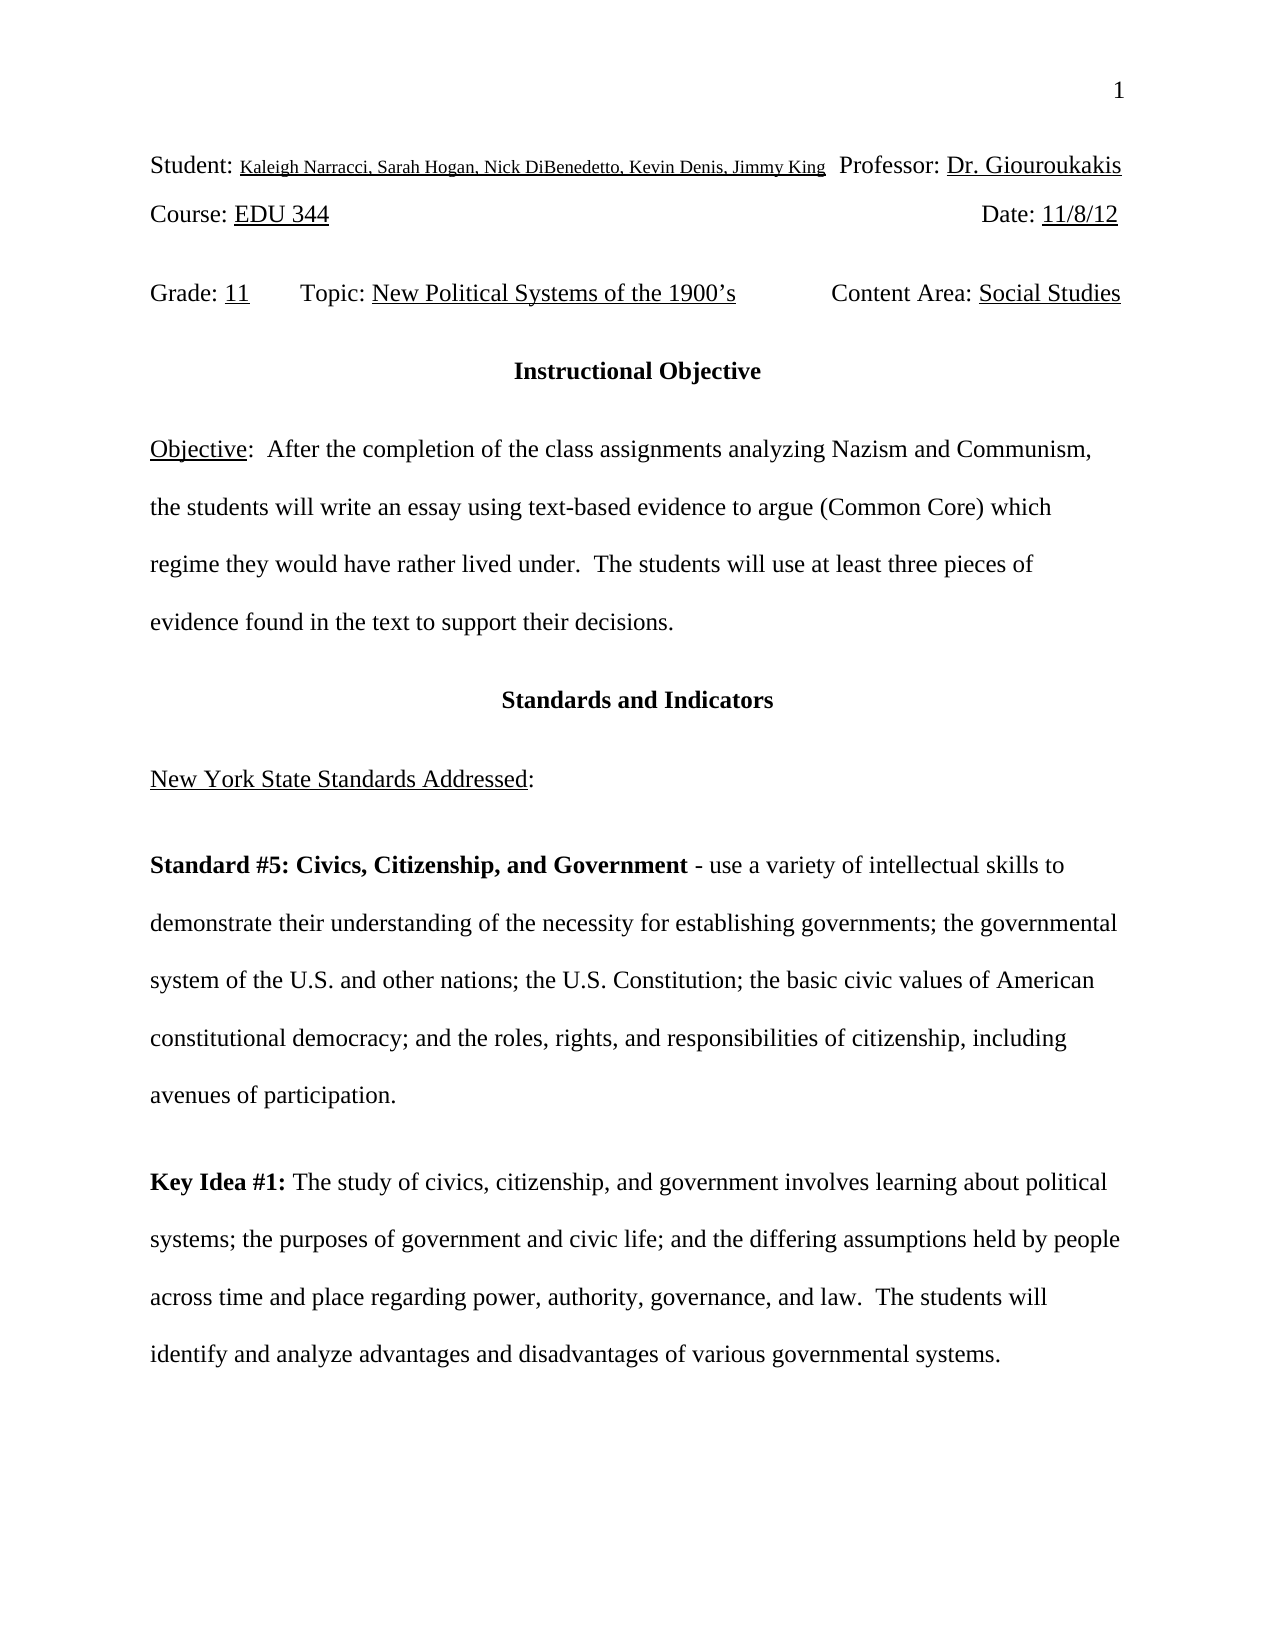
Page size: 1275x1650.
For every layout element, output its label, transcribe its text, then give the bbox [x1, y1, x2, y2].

text Course: EDU 344 Date: 11/8/12 [150, 199, 1125, 228]
text Grade: 11 Topic: New Political Systems of the 1900’s Content Area: Social Studies [150, 278, 1125, 307]
text Standard #5: Civics, Citizenship, and Government - use a variety of intellectual skills to demonstrate their understanding of the necessity for establishing governments; the governmental system of the U.S. and other nations; the U.S. Constitution; the basic civic values of American constitutional democracy; and the roles, rights, and responsibilities of citizenship, including avenues of participation. [150, 850, 1125, 1109]
text Instructional Objective [150, 356, 1125, 385]
text Student: Kaleigh Narracci, Sarah Hogan, Nick DiBenedetto, Kevin Denis, Jimmy King Professor: Dr. Giouroukakis [150, 150, 1125, 179]
text Objective: After the completion of the class assignments analyzing Nazism and Communism, the students will write an essay using text-based evidence to argue (Common Core) which regime they would have rather lived under. The students will use at least three pieces of evidence found in the text to support their decisions. [150, 434, 1125, 636]
text New York State Standards Addressed: [150, 764, 1125, 792]
text Key Idea #1: The study of civics, citizenship, and government involves learning about political systems; the purposes of government and civic life; and the differing assumptions held by people across time and place regarding power, authority, governance, and law. The students will identify and analyze advantages and disadvantages of various governmental systems. [150, 1167, 1125, 1368]
text Standards and Indicators [150, 685, 1125, 714]
